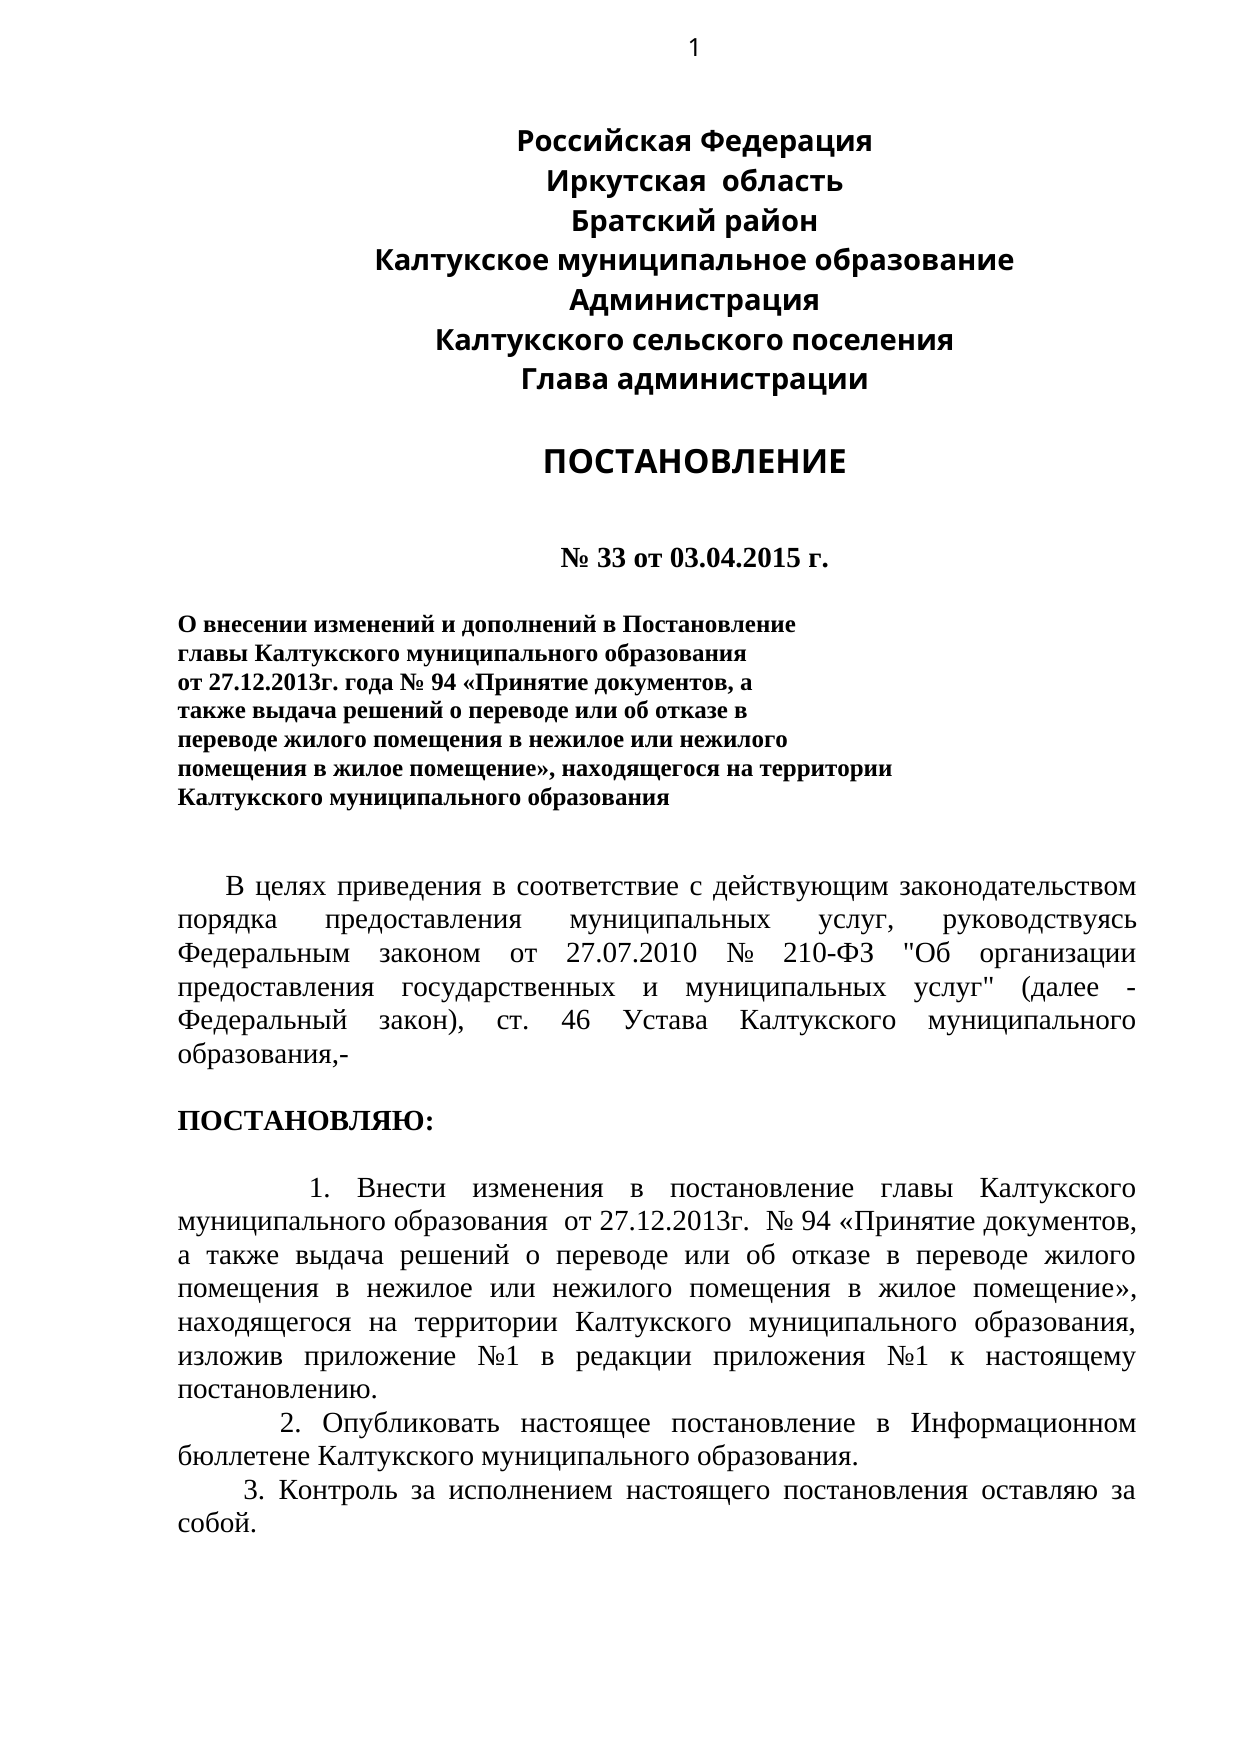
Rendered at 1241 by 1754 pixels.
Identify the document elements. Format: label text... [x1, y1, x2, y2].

text 1. Внести изменения в постановление главы Калтукского муниципального образования от 27.12.2013г. № 94 «Принятие документов, а также выдача решений о переводе или об отказе в переводе жилого помещения в нежилое или нежилого помещения в жилое помещение», находящегося на территории Калтукского муниципального образования, изложив приложение №1 в редакции приложения №1 к настоящему постановлению. [177, 1170, 1137, 1405]
text переводе жилого помещения в нежилое или нежилого [177, 724, 1137, 753]
text Калтукское муниципальное образование [177, 239, 1137, 279]
text Администрация [177, 279, 1137, 319]
text Калтукского сельского поселения [177, 319, 1137, 358]
text от 27.12.2013г. года № 94 «Принятие документов, а [177, 667, 1137, 696]
text 3. Контроль за исполнением настоящего постановления оставляю за собой. [177, 1472, 1137, 1539]
text главы Калтукского муниципального образования [177, 638, 1137, 667]
text помещения в жилое помещение», находящегося на территории [177, 753, 1137, 782]
text О внесении изменений и дополнений в Постановление [177, 609, 1137, 638]
text Иркутская область [177, 160, 1137, 200]
text В целях приведения в соответствие с действующим законодательством порядка предоставления муниципальных услуг, руководствуясь Федеральным законом от 27.07.2010 № 210-ФЗ "Об организации предоставления государственных и муниципальных услуг" (далее - Федеральный закон), ст. 46 Устава Калтукского муниципального образования,- [177, 868, 1137, 1069]
text № 33 от 03.04.2015 г. [177, 540, 1137, 574]
text 2. Опубликовать настоящее постановление в Информационном бюллетене Калтукского муниципального образования. [177, 1405, 1137, 1472]
text ПОСТАНОВЛЕНИЕ [177, 438, 1137, 483]
text ПОСТАНОВЛЯЮ: [177, 1103, 1137, 1136]
text Российская Федерация [177, 120, 1137, 160]
text также выдача решений о переводе или об отказе в [177, 696, 1137, 724]
text Глава администрации [177, 358, 1137, 398]
text Калтукского муниципального образования [177, 782, 1137, 811]
text Братский район [177, 200, 1137, 239]
